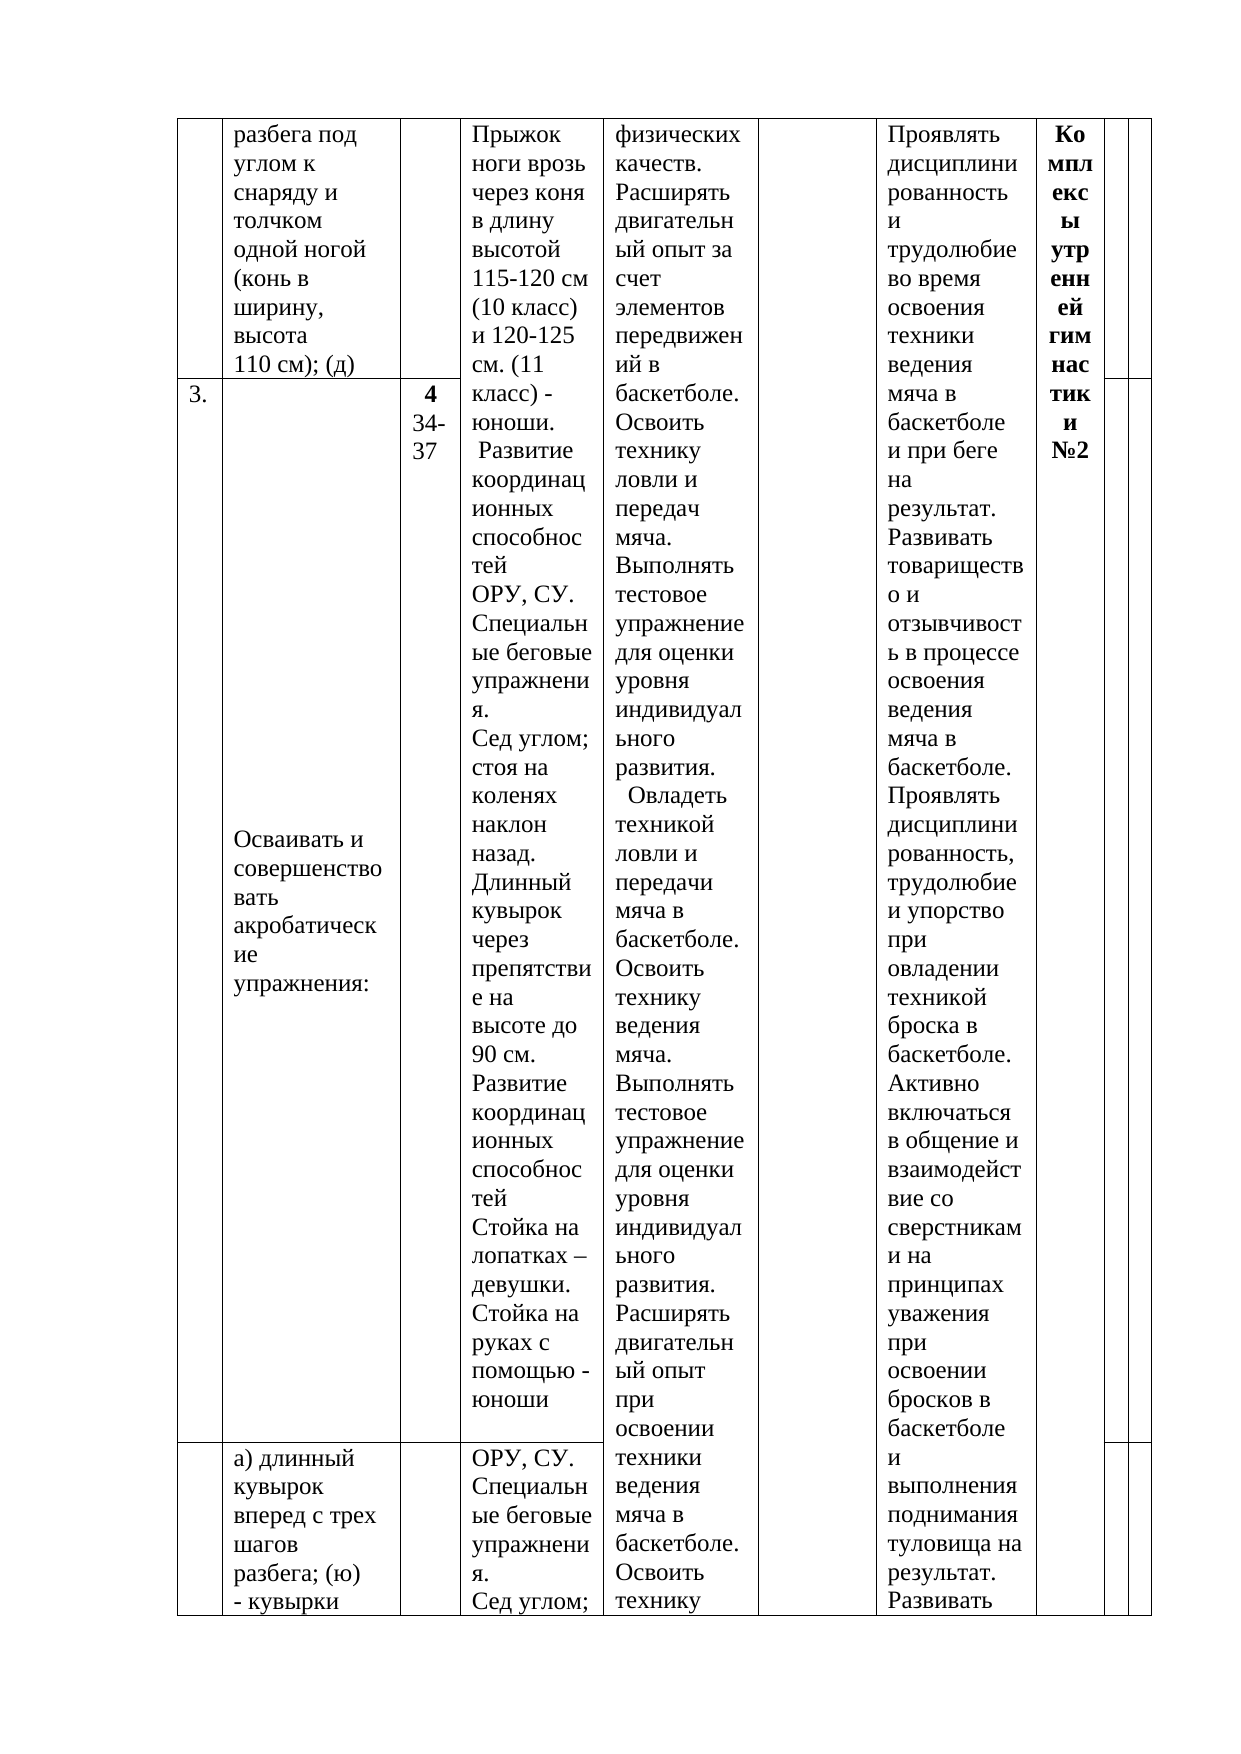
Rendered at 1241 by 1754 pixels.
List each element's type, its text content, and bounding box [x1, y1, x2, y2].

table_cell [223, 1443, 400, 1615]
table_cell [461, 1443, 603, 1615]
table_cell [401, 119, 460, 378]
table_cell [1129, 379, 1151, 1442]
table_cell [1105, 379, 1128, 1442]
table_cell [178, 119, 222, 378]
table_cell 3. [178, 379, 222, 1442]
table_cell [223, 119, 400, 378]
table_cell [1105, 1443, 1128, 1615]
table_cell [1129, 1443, 1151, 1615]
table_cell Осваивать и совершенствовать акробатические упражнения: [223, 379, 400, 1442]
table_cell [1129, 119, 1151, 378]
table_cell [1105, 119, 1128, 378]
table_cell [178, 1443, 222, 1615]
table_cell 4 34-37 [401, 379, 460, 1442]
table_cell [401, 1443, 460, 1615]
